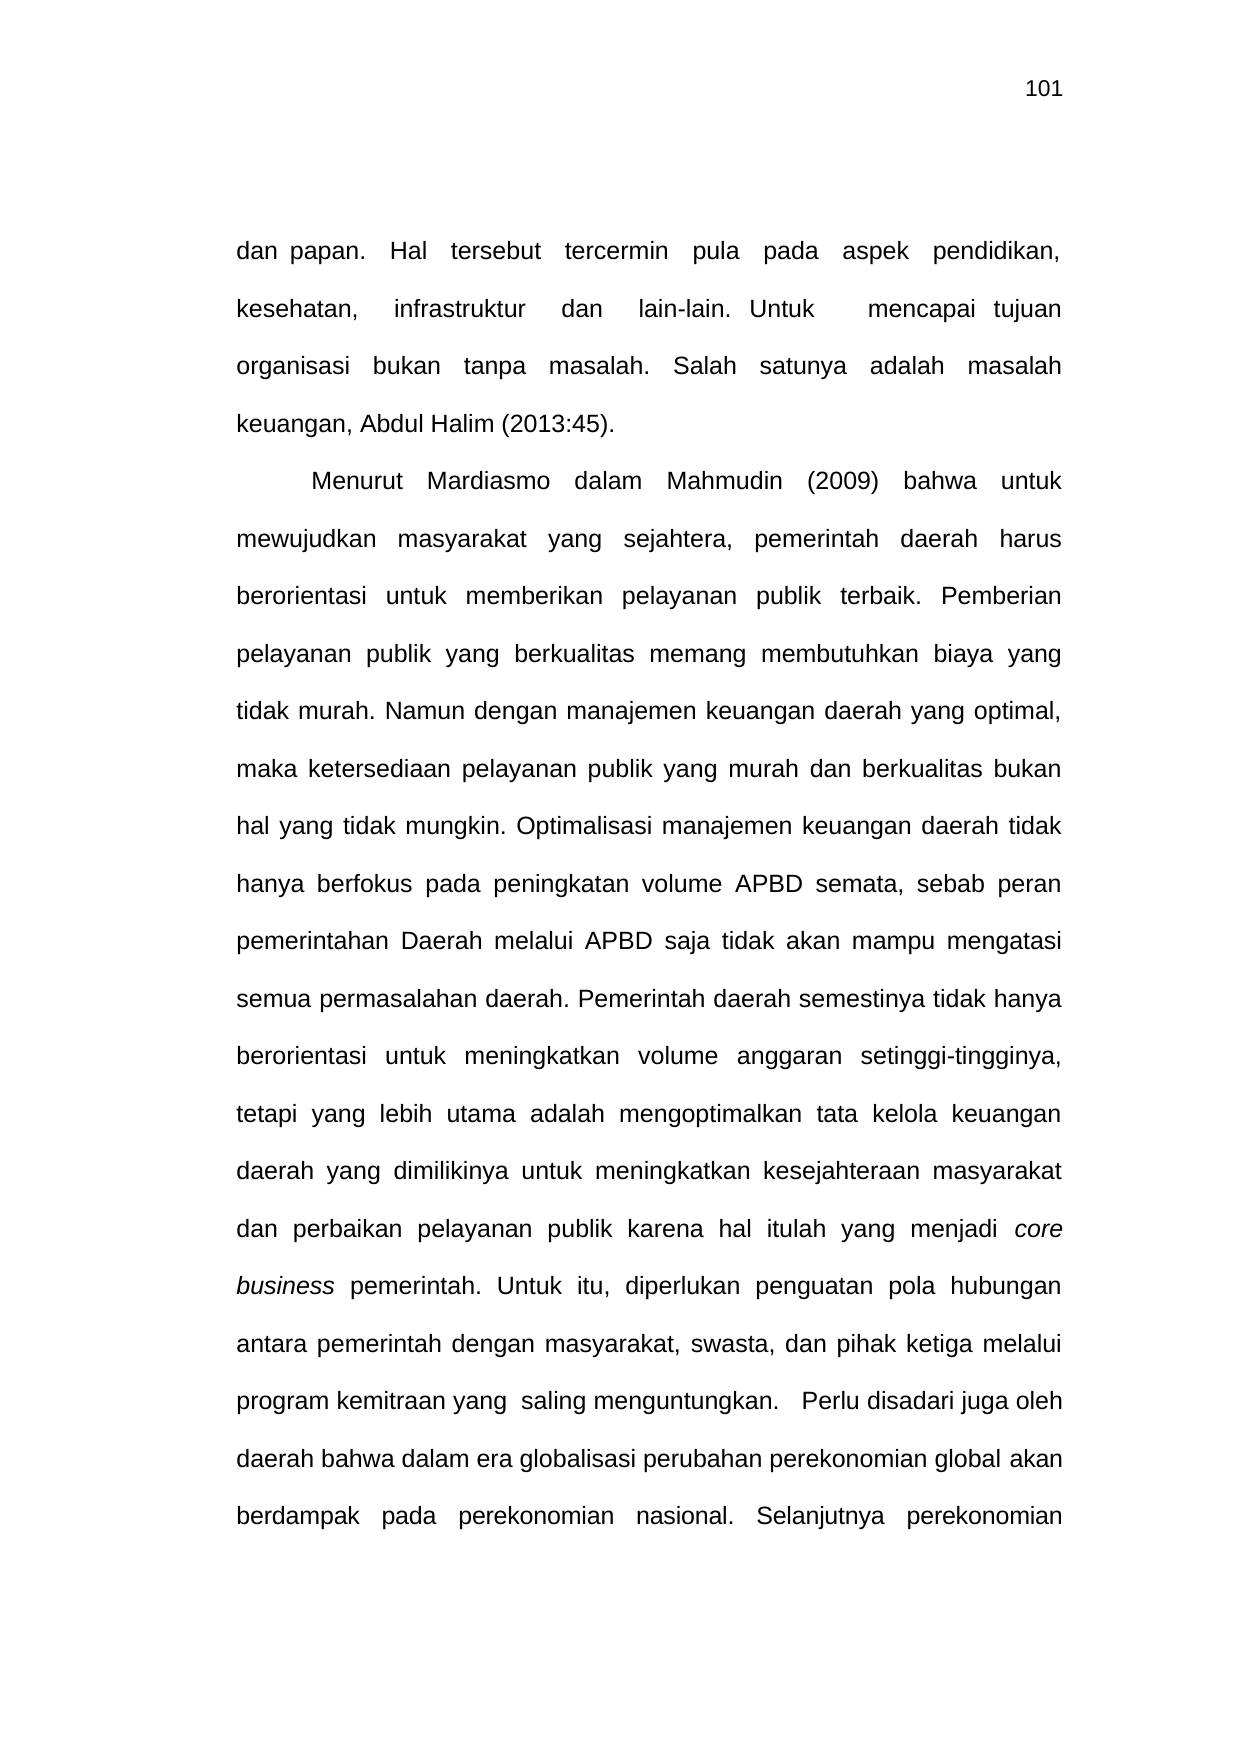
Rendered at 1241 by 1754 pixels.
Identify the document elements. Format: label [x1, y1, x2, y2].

text [236, 236, 1063, 437]
text [236, 466, 1063, 1530]
